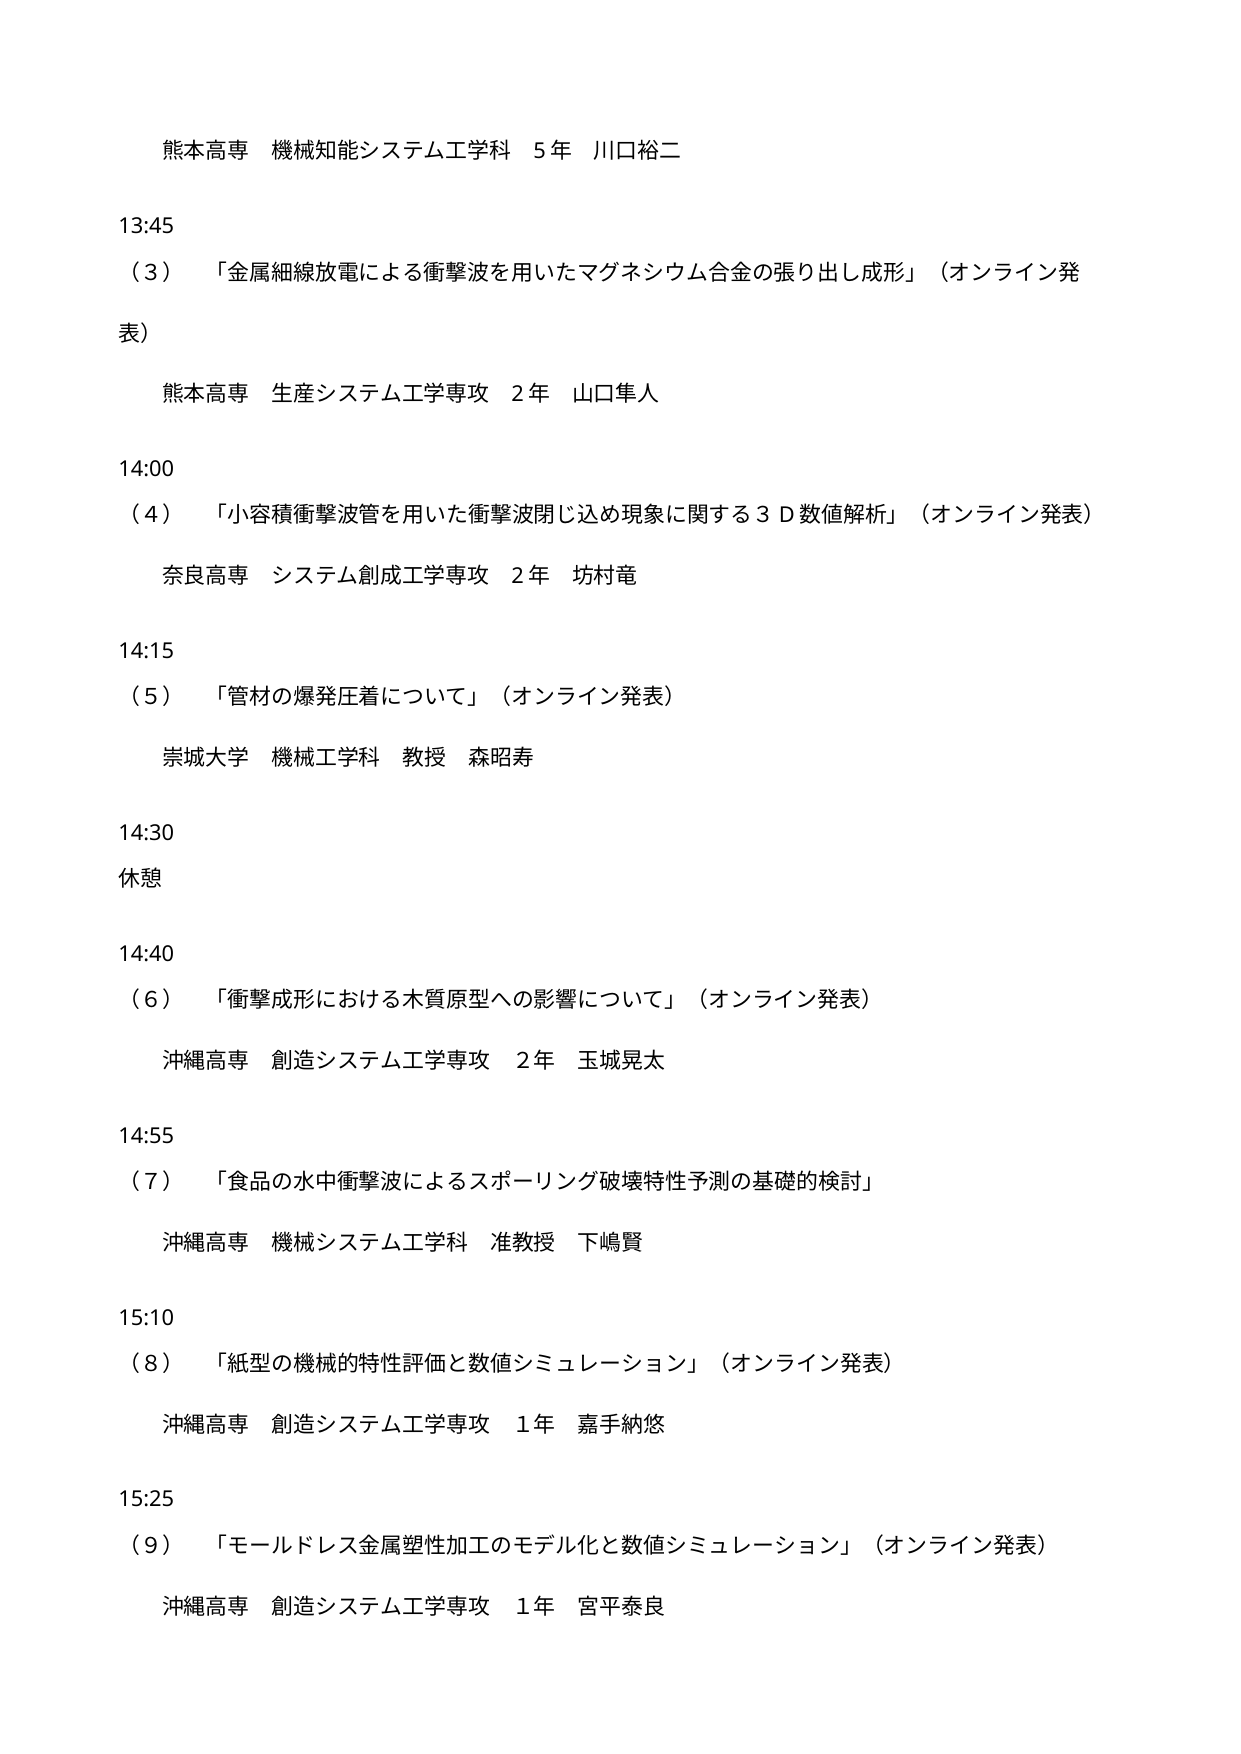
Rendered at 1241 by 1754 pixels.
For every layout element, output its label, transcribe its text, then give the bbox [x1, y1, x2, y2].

text 14:30 [118, 816, 1122, 847]
text 14:00 [118, 453, 1122, 483]
text 熊本高専 生産システム工学専攻 2年 山口隼人 [118, 362, 1122, 422]
text 崇城大学 機械工学科 教授 森昭寿 [118, 725, 1122, 786]
text （６） 「衝撃成形における木質原型への影響について」（オンライン発表） [118, 968, 1122, 1028]
text 熊本高専 機械知能システム工学科 5年 川口裕二 [118, 119, 1122, 180]
text 沖縄高専 機械システム工学科 准教授 下嶋賢 [118, 1210, 1122, 1271]
text （７） 「食品の水中衝撃波によるスポーリング破壊特性予測の基礎的検討」 [118, 1150, 1122, 1210]
text （４） 「小容積衝撃波管を用いた衝撃波閉じ込め現象に関する３D数値解析」（オンライン発表） [118, 483, 1122, 543]
text 沖縄高専 創造システム工学専攻 ２年 玉城晃太 [118, 1028, 1122, 1089]
text 14:15 [118, 634, 1122, 665]
text 奈良高専 システム創成工学専攻 2年 坊村竜 [118, 543, 1122, 604]
text 13:45 [118, 210, 1122, 240]
text （３） 「金属細線放電による衝撃波を用いたマグネシウム合金の張り出し成形」（オンライン発表） [118, 240, 1122, 362]
text 休憩 [118, 847, 1122, 907]
text （５） 「管材の爆発圧着について」（オンライン発表） [118, 665, 1122, 725]
text 沖縄高専 創造システム工学専攻 １年 嘉手納悠 [118, 1392, 1122, 1453]
text （８） 「紙型の機械的特性評価と数値シミュレーション」（オンライン発表） [118, 1332, 1122, 1392]
text 15:25 [118, 1483, 1122, 1513]
text 15:10 [118, 1301, 1122, 1332]
text 沖縄高専 創造システム工学専攻 １年 宮平泰良 [118, 1574, 1122, 1635]
text 14:55 [118, 1119, 1122, 1150]
text （９） 「モールドレス金属塑性加工のモデル化と数値シミュレーション」（オンライン発表） [118, 1513, 1122, 1574]
text 14:40 [118, 938, 1122, 968]
